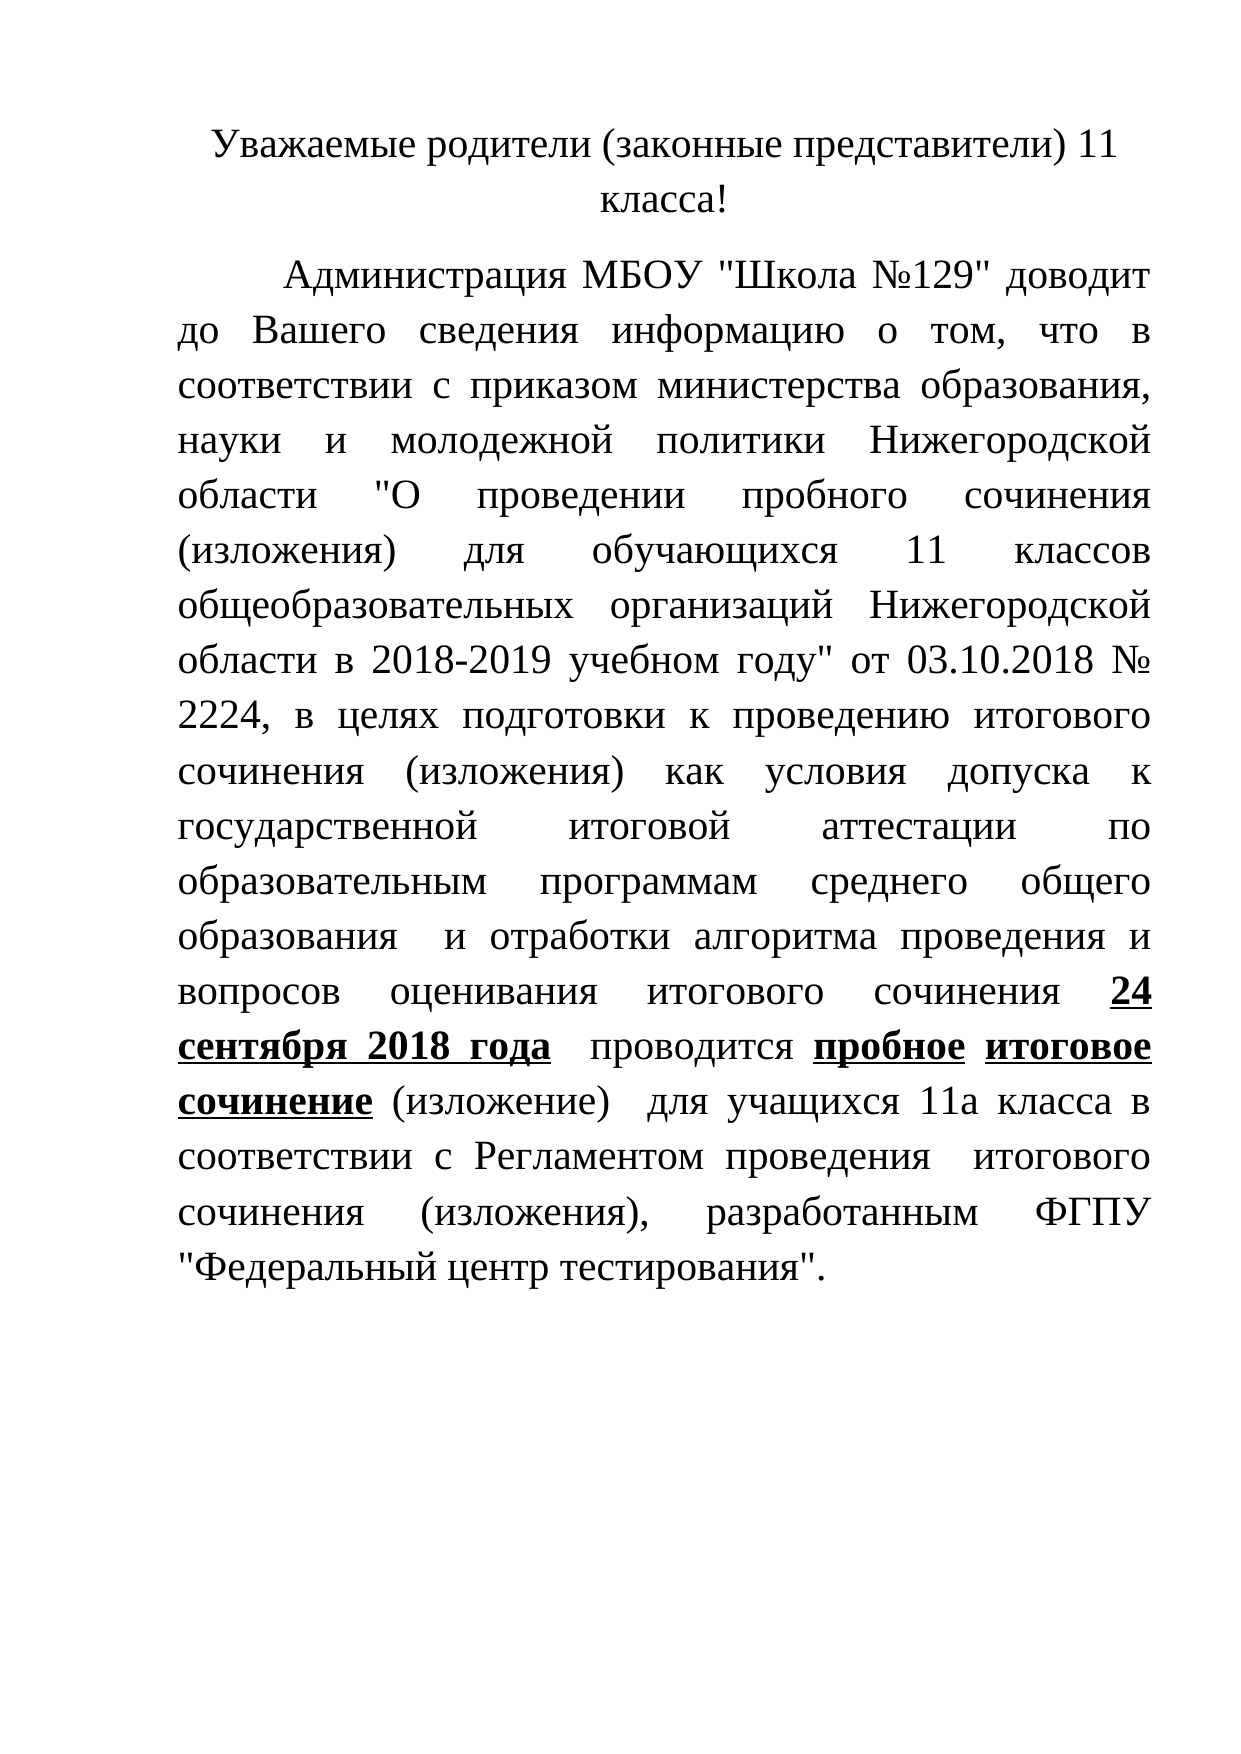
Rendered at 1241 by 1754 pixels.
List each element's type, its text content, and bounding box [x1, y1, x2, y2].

text Администрация МБОУ "Школа №129" доводит до Вашего сведения информацию о том, что в соответствии с приказом министерства образования, науки и молодежной политики Нижегородской области "О проведении пробного сочинения (изложения) для обучающихся 11 классов общеобразовательных организаций Нижегородской области в 2018-2019 учебном году" от 03.10.2018 № 2224, в целях подготовки к проведению итогового сочинения (изложения) как условия допуска к государственной итоговой аттестации по образовательным программам среднего общего образования и отработки алгоритма проведения и вопросов оценивания итогового сочинения 24 сентября 2018 года проводится пробное итоговое сочинение (изложение) для учащихся 11а класса в соответствии с Регламентом проведения итогового сочинения (изложения), разработанным ФГПУ "Федеральный центр тестирования". [177, 249, 1152, 1289]
text Уважаемые родители (законные представители) 11 класса! [177, 118, 1152, 221]
